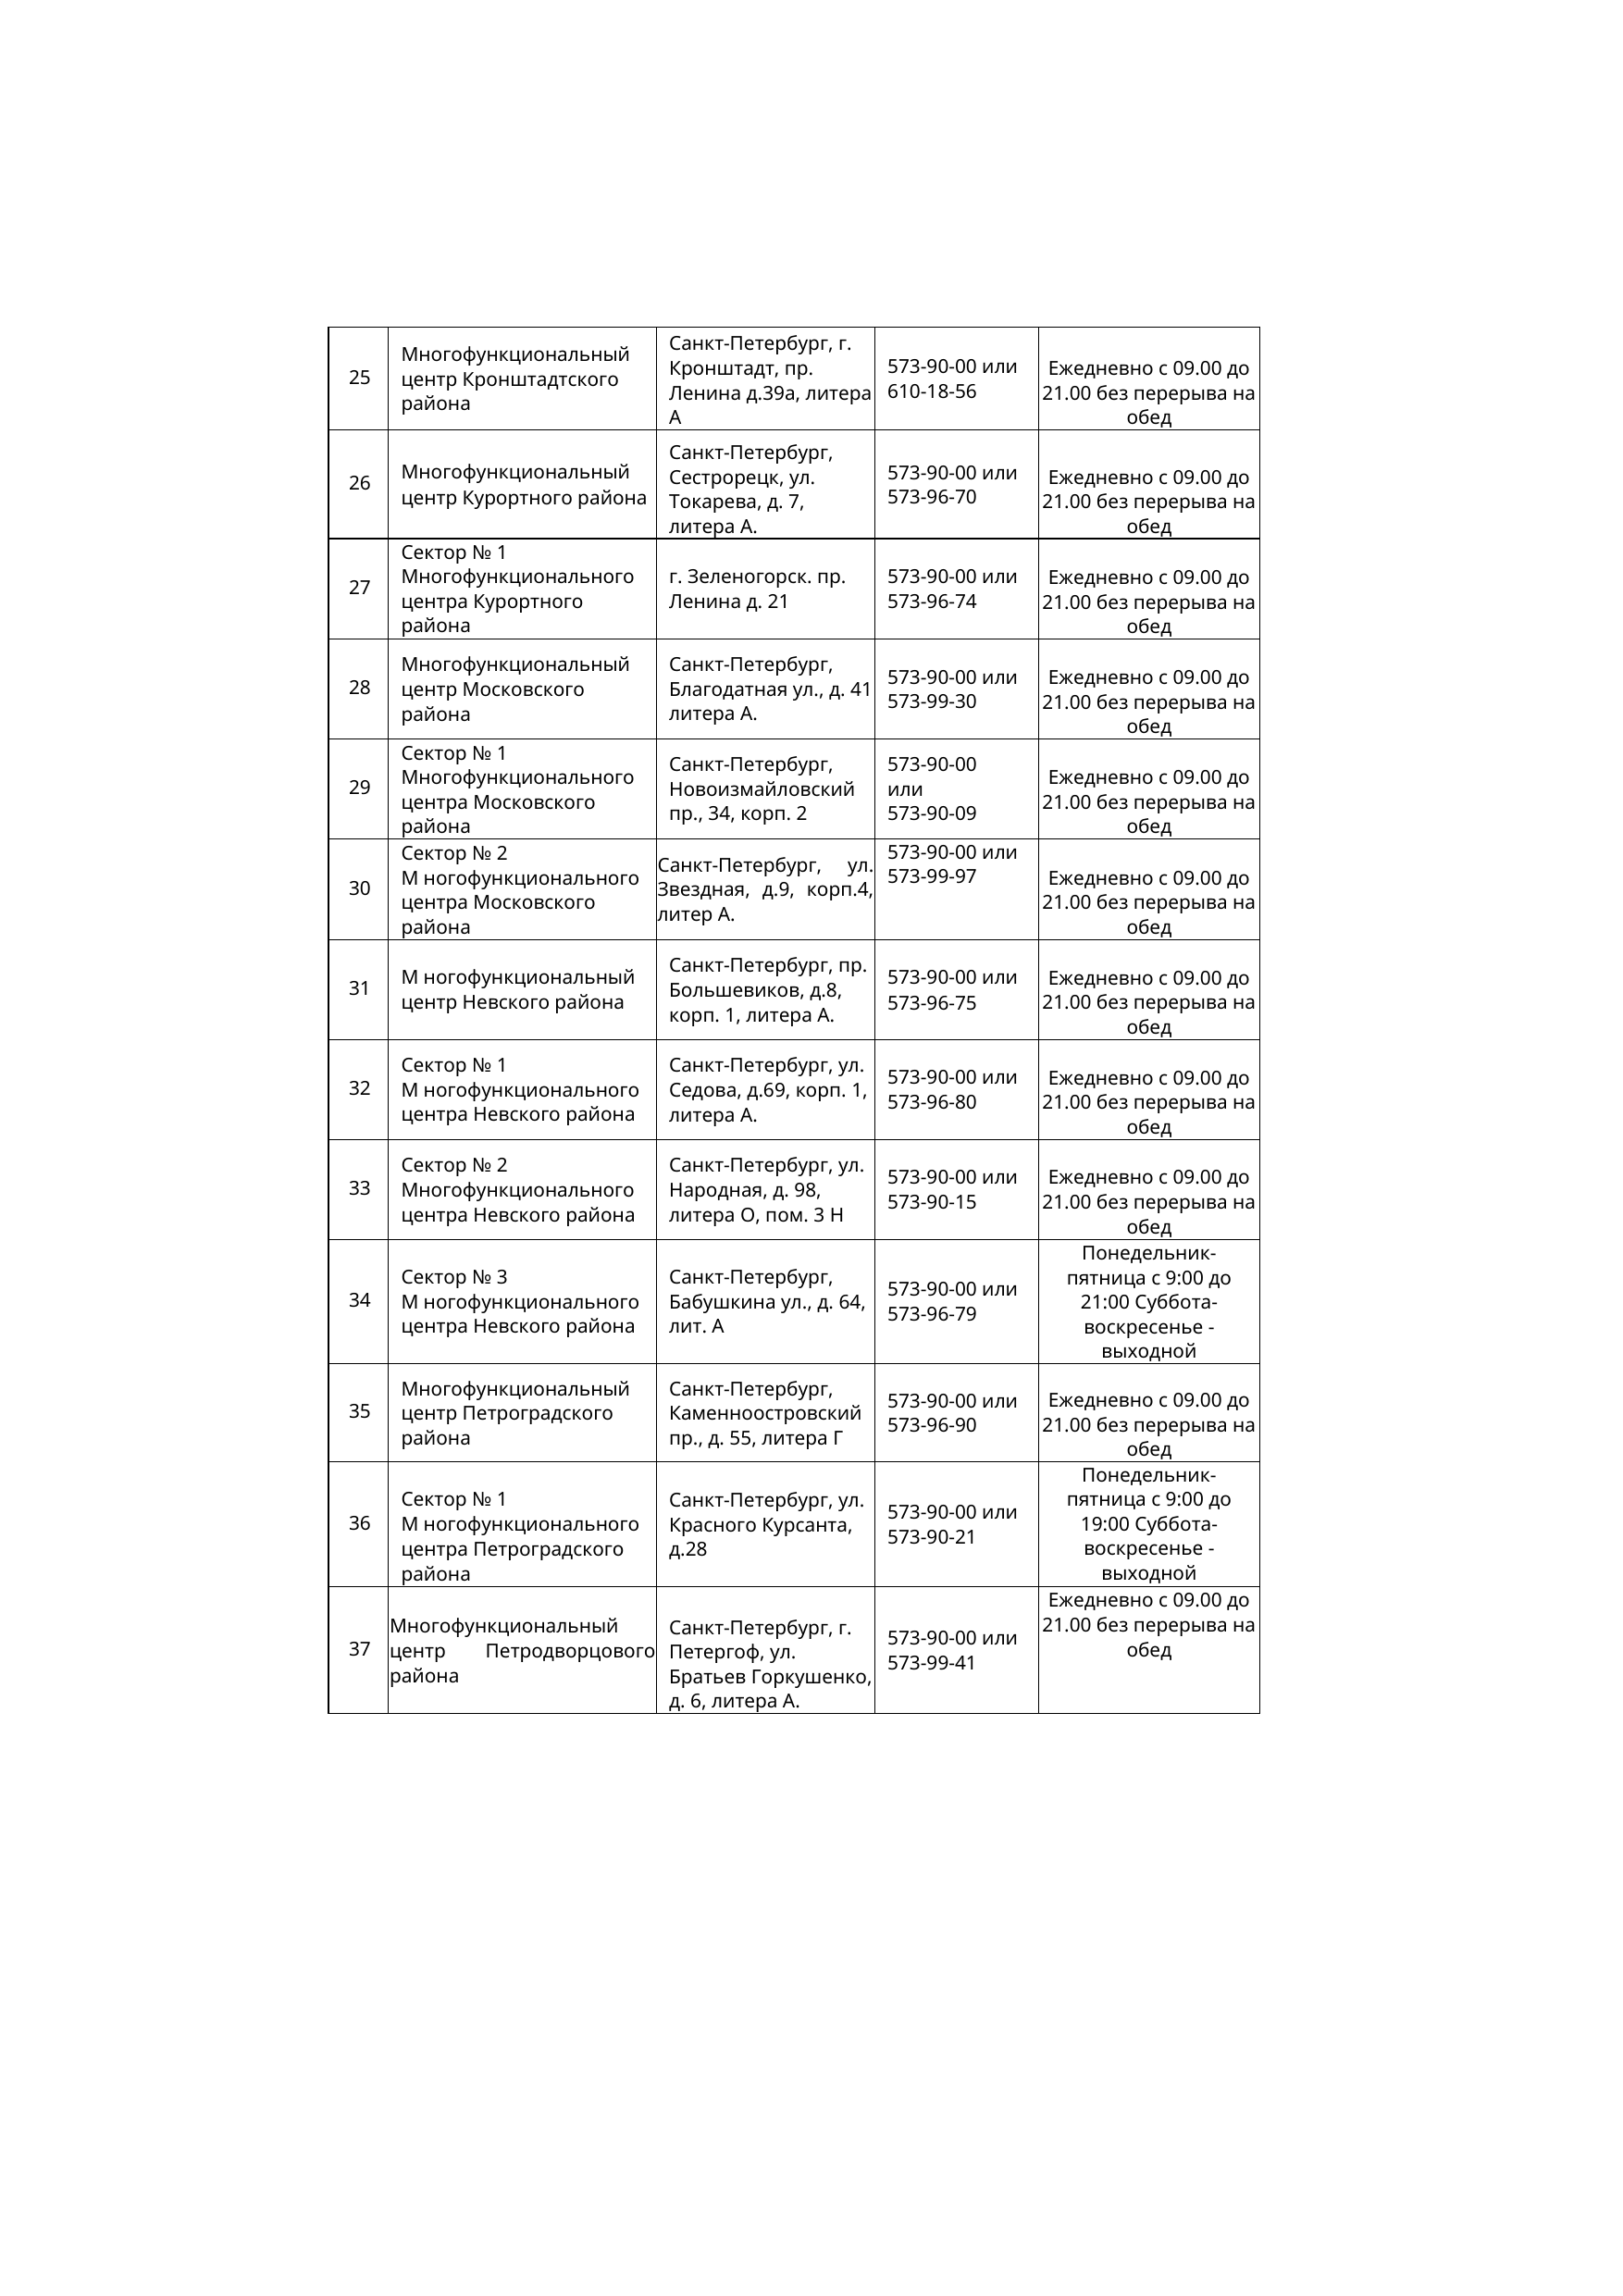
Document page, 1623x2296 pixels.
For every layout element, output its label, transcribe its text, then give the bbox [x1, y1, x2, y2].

table_cell 35 [329, 1364, 388, 1461]
table_cell Ежедневно с 09.00 до 21.00 без перерыва на обед [1039, 430, 1259, 538]
table_cell Сектор № 2 М ногофункционального центра Московского района [389, 839, 656, 938]
table_cell Ежедневно с 09.00 до 21.00 без перерыва на обед [1039, 1364, 1259, 1461]
table_cell 37 [329, 1587, 388, 1713]
table_cell 573-90-00 или 573-99-97 [875, 839, 1038, 938]
table_cell Санкт-Петербург, ул. Народная, д. 98, литера О, пом. 3 Н [657, 1140, 874, 1238]
table_cell Ежедневно с 09.00 до 21.00 без перерыва на обед [1039, 839, 1259, 938]
table_cell Понедельник- пятница с 9:00 до 21:00 Суббота- воскресенье - выходной [1039, 1240, 1259, 1363]
table_cell Санкт-Петербург, Новоизмайловский пр., 34, корп. 2 [657, 739, 874, 838]
table_cell Многофункциональный центр Московского района [389, 639, 656, 738]
table_cell Сектор № 1 Многофункционального центра Московского района [389, 739, 656, 838]
table_cell Санкт-Петербург, ул. Красного Курсанта, д.28 [657, 1462, 874, 1586]
table_cell 573-90-00 или 573-90-21 [875, 1462, 1038, 1586]
table_cell Ежедневно с 09.00 до 21.00 без перерыва на обед [1039, 739, 1259, 838]
table_cell 573-90-00 или 573-96-70 [875, 430, 1038, 538]
table_cell Санкт-Петербург, Каменноостровский пр., д. 55, литера Г [657, 1364, 874, 1461]
table_cell Многофункциональный центр Петродворцового района [389, 1587, 656, 1713]
table_cell 573-90-00 или 573-99-30 [875, 639, 1038, 738]
table_cell Ежедневно с 09.00 до 21.00 без перерыва на обед [1039, 1587, 1259, 1713]
table_cell 573-90-00 или 573-96-75 [875, 940, 1038, 1038]
table_cell 28 [329, 639, 388, 738]
table_cell Ежедневно с 09.00 до 21.00 без перерыва на обед [1039, 639, 1259, 738]
table_header 573-90-00 или 610-18-56 [875, 328, 1038, 429]
table_cell 36 [329, 1462, 388, 1586]
table_cell 26 [329, 430, 388, 538]
table_cell 32 [329, 1040, 388, 1139]
table_cell 573-90-00 или 573-96-90 [875, 1364, 1038, 1461]
table_cell 573-90-00 или 573-96-74 [875, 540, 1038, 639]
table_cell Сектор № 2 Многофункционального центра Невского района [389, 1140, 656, 1238]
table_cell Санкт-Петербург, Сестрорецк, ул. Токарева, д. 7, литера А. [657, 430, 874, 538]
table_cell 573-90-00 или 573-99-41 [875, 1587, 1038, 1713]
table_cell Понедельник- пятница с 9:00 до 19:00 Суббота- воскресенье - выходной [1039, 1462, 1259, 1586]
table_cell Ежедневно с 09.00 до 21.00 без перерыва на обед [1039, 1140, 1259, 1238]
table_header Ежедневно с 09.00 до 21.00 без перерыва на обед [1039, 328, 1259, 429]
table_cell Санкт-Петербург, Благодатная ул., д. 41 литера А. [657, 639, 874, 738]
table_cell Сектор № 1 М ногофункционального центра Петроградского района [389, 1462, 656, 1586]
table_cell 30 [329, 839, 388, 938]
table_cell Санкт-Петербург, ул. Седова, д.69, корп. 1, литера А. [657, 1040, 874, 1139]
table_cell Санкт-Петербург, Бабушкина ул., д. 64, лит. А [657, 1240, 874, 1363]
table_cell 573-90-00 или 573-96-79 [875, 1240, 1038, 1363]
table_header Многофункциональный центр Кронштадтского района [389, 328, 656, 429]
table_cell Ежедневно с 09.00 до 21.00 без перерыва на обед [1039, 540, 1259, 639]
table_cell Санкт-Петербург, ул. Звездная, д.9, корп.4, литер А. [657, 839, 874, 938]
table_cell Сектор № 1 М ногофункционального центра Невского района [389, 1040, 656, 1139]
table_cell 33 [329, 1140, 388, 1238]
table_cell 573-90-00 или 573-96-80 [875, 1040, 1038, 1139]
table_cell Многофункциональный центр Курортного района [389, 430, 656, 538]
table_cell Санкт-Петербург, г. Петергоф, ул. Братьев Горкушенко, д. 6, литера А. [657, 1587, 874, 1713]
table_cell 29 [329, 739, 388, 838]
table_cell 573-90-00 или 573-90-15 [875, 1140, 1038, 1238]
table_cell Многофункциональный центр Петроградского района [389, 1364, 656, 1461]
table_cell М ногофункциональный центр Невского района [389, 940, 656, 1038]
table_cell 573-90-00 или 573-90-09 [875, 739, 1038, 838]
table_cell 31 [329, 940, 388, 1038]
table_cell Сектор № 3 М ногофункционального центра Невского района [389, 1240, 656, 1363]
table_cell 34 [329, 1240, 388, 1363]
table_cell Санкт-Петербург, пр. Большевиков, д.8, корп. 1, литера А. [657, 940, 874, 1038]
table_header Санкт-Петербург, г. Кронштадт, пр. Ленина д.39а, литера А [657, 328, 874, 429]
table_cell Сектор № 1 Многофункционального центра Курортного района [389, 540, 656, 639]
table_cell 27 [329, 540, 388, 639]
table_cell г. Зеленогорск. пр. Ленина д. 21 [657, 540, 874, 639]
table_cell Ежедневно с 09.00 до 21.00 без перерыва на обед [1039, 1040, 1259, 1139]
table_cell Ежедневно с 09.00 до 21.00 без перерыва на обед [1039, 940, 1259, 1038]
table_header 25 [329, 328, 388, 429]
